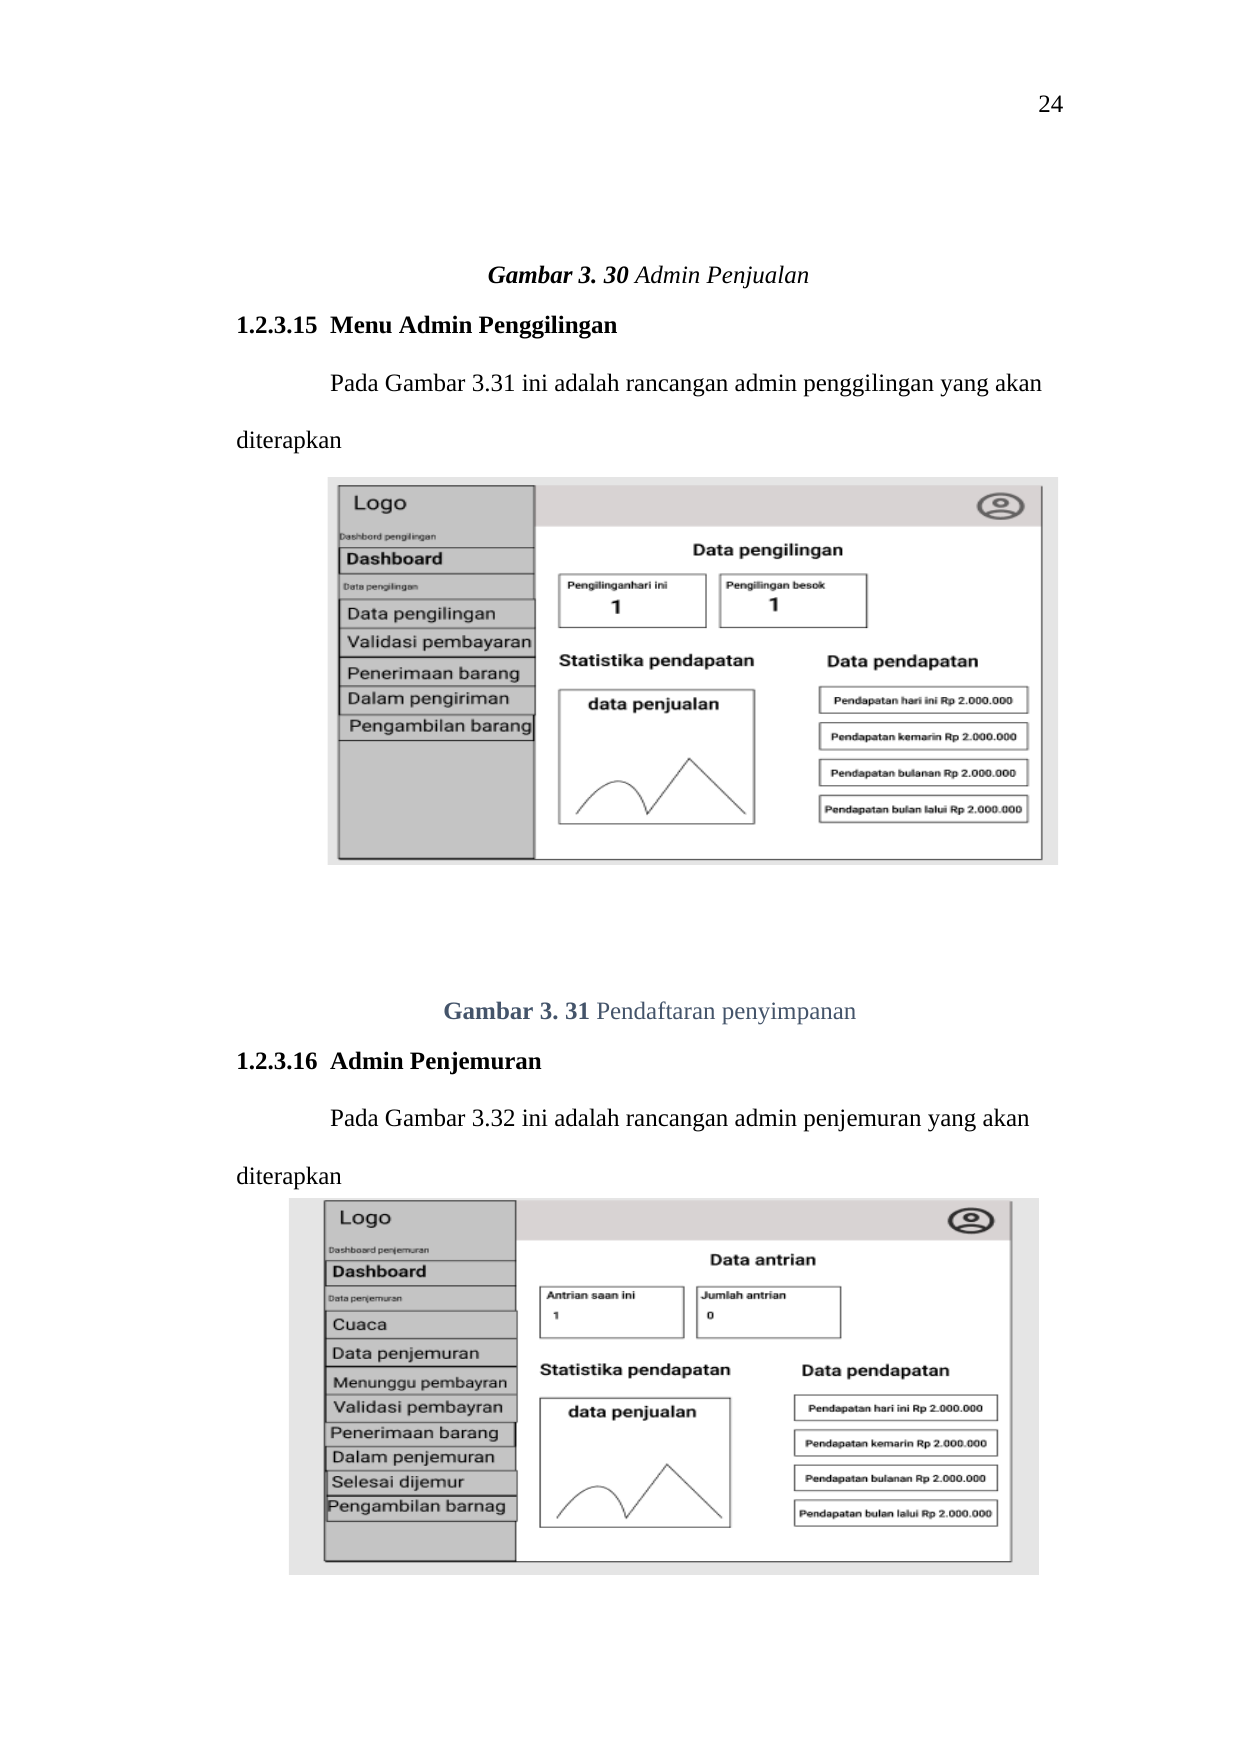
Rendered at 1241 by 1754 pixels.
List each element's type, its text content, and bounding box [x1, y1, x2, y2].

picture [327, 477, 1059, 865]
text Gambar 3. 30 Admin Penjualan [236, 261, 1063, 289]
picture [288, 1198, 1039, 1575]
list Pada Gambar 3.31 ini adalah rancangan admin penggilingan yang akan diterapkan [236, 368, 1063, 454]
list Admin Penjemuran [236, 1046, 1063, 1075]
text Gambar 3. 31 Pendaftaran penyimpanan [236, 996, 1063, 1025]
list Menu Admin Penggilingan [236, 310, 1063, 339]
list Pada Gambar 3.32 ini adalah rancangan admin penjemuran yang akan diterapkan [236, 1103, 1063, 1190]
